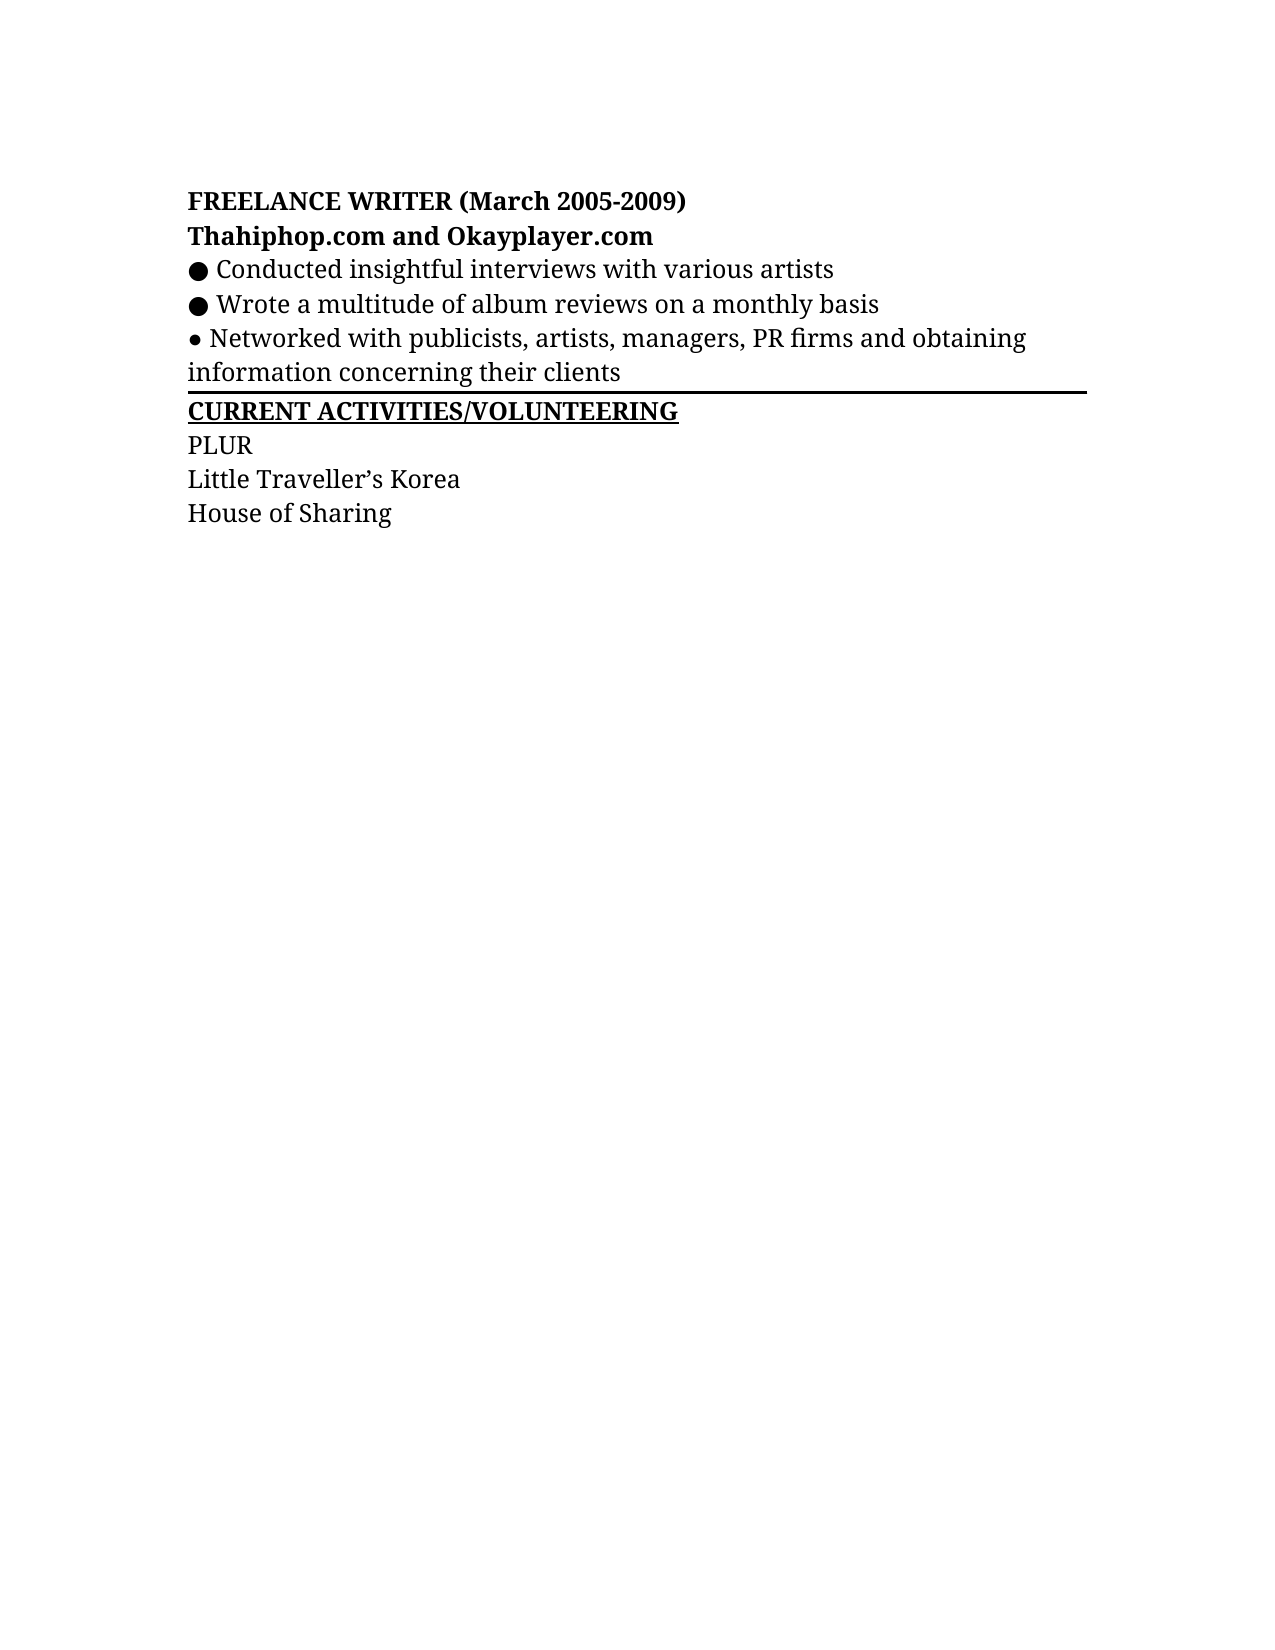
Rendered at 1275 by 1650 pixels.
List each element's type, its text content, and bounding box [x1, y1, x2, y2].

text ● Wrote a multitude of album reviews on a monthly basis [187, 286, 1087, 320]
text CURRENT ACTIVITIES/VOLUNTEERING [187, 394, 1087, 428]
text Little Traveller’s Korea [187, 462, 1087, 496]
text House of Sharing [187, 496, 1087, 530]
text ● Conducted insightful interviews with various artists [187, 252, 1087, 286]
text ● Networked with publicists, artists, managers, PR firms and obtaining information concerning their clients [187, 320, 1087, 394]
text FREELANCE WRITER (March 2005-2009) [187, 184, 1087, 218]
text PLUR [187, 428, 1087, 462]
text Thahiphop.com and Okayplayer.com [187, 218, 1087, 252]
